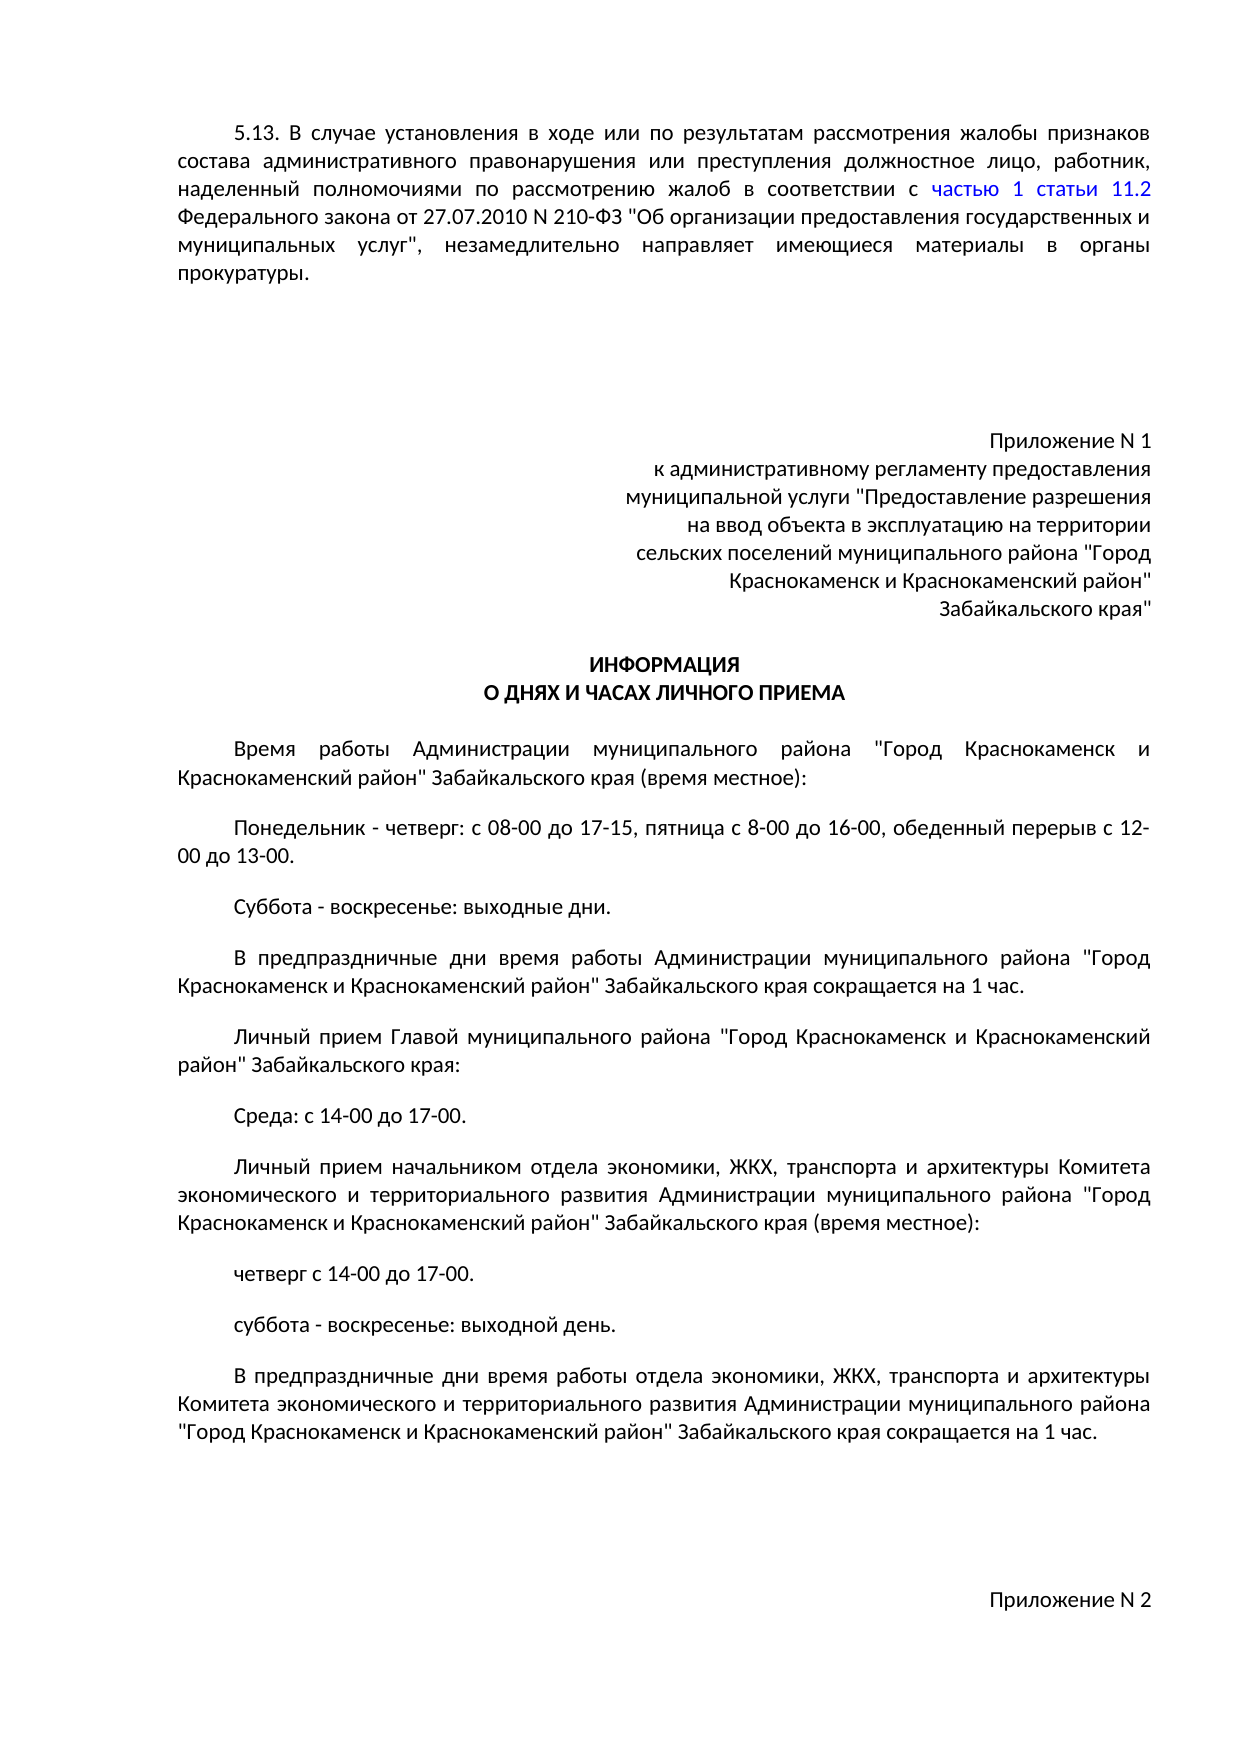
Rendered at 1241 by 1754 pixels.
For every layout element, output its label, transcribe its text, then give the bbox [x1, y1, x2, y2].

text сельских поселений муниципального района "Город [177, 538, 1152, 566]
text Личный прием Главой муниципального района "Город Краснокаменск и Краснокаменский район" Забайкальского края: [177, 1022, 1152, 1078]
text Среда: с 14-00 до 17-00. [177, 1101, 1152, 1129]
text 5.13. В случае установления в ходе или по результатам рассмотрения жалобы признаков состава административного правонарушения или преступления должностное лицо, работник, наделенный полномочиями по рассмотрению жалоб в соответствии с частью 1 статьи 11.2 Федерального закона от 27.07.2010 N 210-ФЗ "Об организации предоставления государственных и муниципальных услуг", незамедлительно направляет имеющиеся материалы в органы прокуратуры. [177, 118, 1152, 286]
text В предпраздничные дни время работы Администрации муниципального района "Город Краснокаменск и Краснокаменский район" Забайкальского края сокращается на 1 час. [177, 943, 1152, 999]
text на ввод объекта в эксплуатацию на территории [177, 510, 1152, 538]
title О ДНЯХ И ЧАСАХ ЛИЧНОГО ПРИЕМА [177, 678, 1152, 707]
text Понедельник - четверг: с 08-00 до 17-15, пятница с 8-00 до 16-00, обеденный перерыв с 12-00 до 13-00. [177, 813, 1152, 869]
text суббота - воскресенье: выходной день. [177, 1310, 1152, 1338]
text Время работы Администрации муниципального района "Город Краснокаменск и Краснокаменский район" Забайкальского края (время местное): [177, 734, 1152, 791]
text В предпраздничные дни время работы отдела экономики, ЖКХ, транспорта и архитектуры Комитета экономического и территориального развития Администрации муниципального района "Город Краснокаменск и Краснокаменский район" Забайкальского края сокращается на 1 час. [177, 1361, 1152, 1445]
text Личный прием начальником отдела экономики, ЖКХ, транспорта и архитектуры Комитета экономического и территориального развития Администрации муниципального района "Город Краснокаменск и Краснокаменский район" Забайкальского края (время местное): [177, 1152, 1152, 1236]
text Забайкальского края" [177, 594, 1152, 622]
text к административному регламенту предоставления [177, 454, 1152, 482]
text Суббота - воскресенье: выходные дни. [177, 892, 1152, 921]
text Приложение N 2 [177, 1585, 1152, 1613]
text муниципальной услуги "Предоставление разрешения [177, 482, 1152, 510]
text четверг с 14-00 до 17-00. [177, 1259, 1152, 1287]
text Приложение N 1 [177, 426, 1152, 454]
title ИНФОРМАЦИЯ [177, 651, 1152, 678]
text Краснокаменск и Краснокаменский район" [177, 566, 1152, 594]
